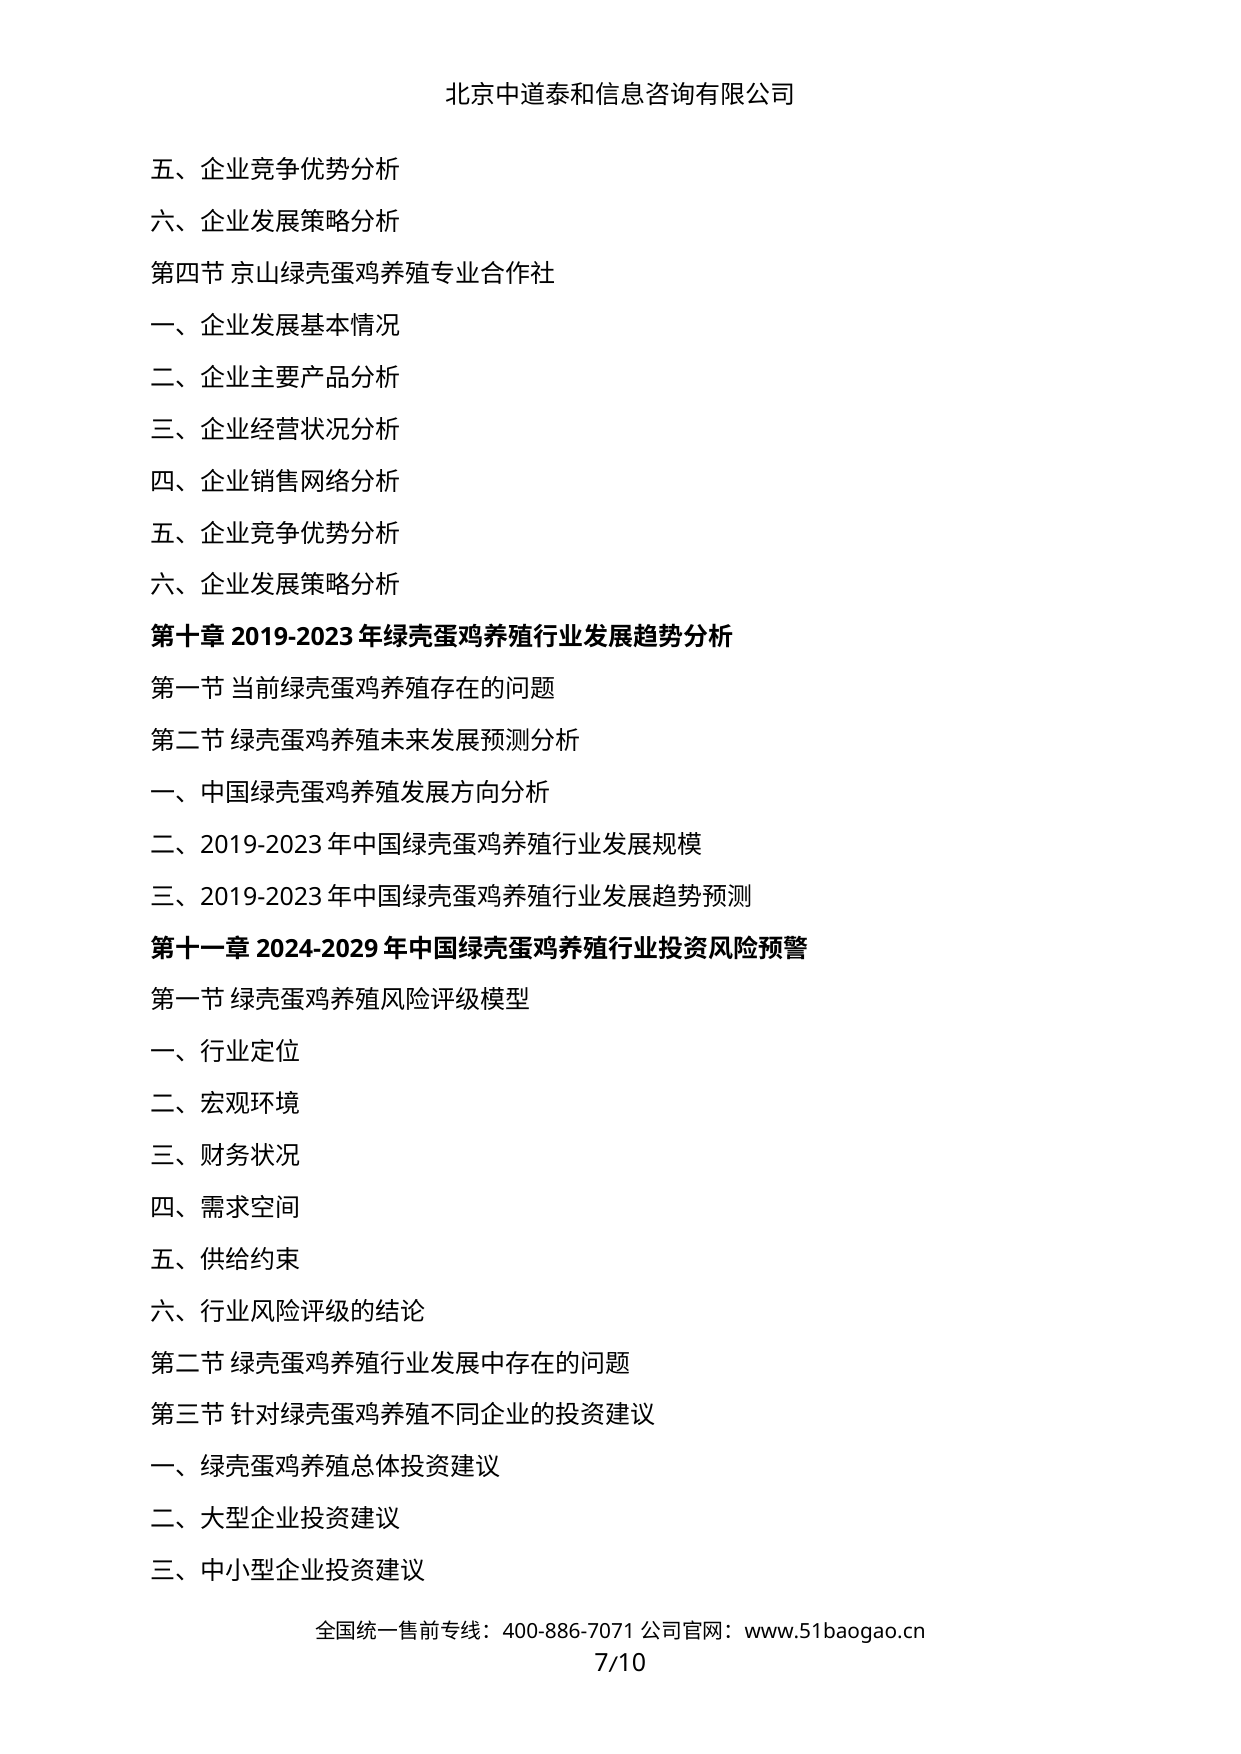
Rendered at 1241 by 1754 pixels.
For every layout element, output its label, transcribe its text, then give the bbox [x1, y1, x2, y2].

text 三、企业经营状况分析 [150, 409, 1090, 446]
text 三、财务状况 [150, 1136, 1090, 1172]
text 第四节 京山绿壳蛋鸡养殖专业合作社 [150, 254, 1090, 290]
text 第一节 绿壳蛋鸡养殖风险评级模型 [150, 980, 1090, 1016]
text 五、企业竞争优势分析 [150, 150, 1090, 186]
text 四、需求空间 [150, 1187, 1090, 1224]
text 二、2019-2023年中国绿壳蛋鸡养殖行业发展规模 [150, 824, 1090, 861]
text 二、大型企业投资建议 [150, 1499, 1090, 1535]
text 第一节 当前绿壳蛋鸡养殖存在的问题 [150, 669, 1090, 705]
text 二、企业主要产品分析 [150, 357, 1090, 394]
text 一、企业发展基本情况 [150, 306, 1090, 342]
text 三、中小型企业投资建议 [150, 1551, 1090, 1587]
text 三、2019-2023年中国绿壳蛋鸡养殖行业发展趋势预测 [150, 876, 1090, 912]
text 一、行业定位 [150, 1032, 1090, 1068]
text 第三节 针对绿壳蛋鸡养殖不同企业的投资建议 [150, 1395, 1090, 1431]
text 六、行业风险评级的结论 [150, 1291, 1090, 1327]
text 第十一章 2024-2029年中国绿壳蛋鸡养殖行业投资风险预警 [150, 928, 1090, 964]
text 第十章 2019-2023年绿壳蛋鸡养殖行业发展趋势分析 [150, 617, 1090, 653]
text 第二节 绿壳蛋鸡养殖未来发展预测分析 [150, 721, 1090, 757]
text 五、供给约束 [150, 1239, 1090, 1276]
text 一、绿壳蛋鸡养殖总体投资建议 [150, 1447, 1090, 1483]
text 六、企业发展策略分析 [150, 565, 1090, 601]
text 第二节 绿壳蛋鸡养殖行业发展中存在的问题 [150, 1343, 1090, 1379]
text 一、中国绿壳蛋鸡养殖发展方向分析 [150, 772, 1090, 809]
text 六、企业发展策略分析 [150, 202, 1090, 238]
text 四、企业销售网络分析 [150, 461, 1090, 497]
text 五、企业竞争优势分析 [150, 513, 1090, 549]
text 二、宏观环境 [150, 1084, 1090, 1120]
